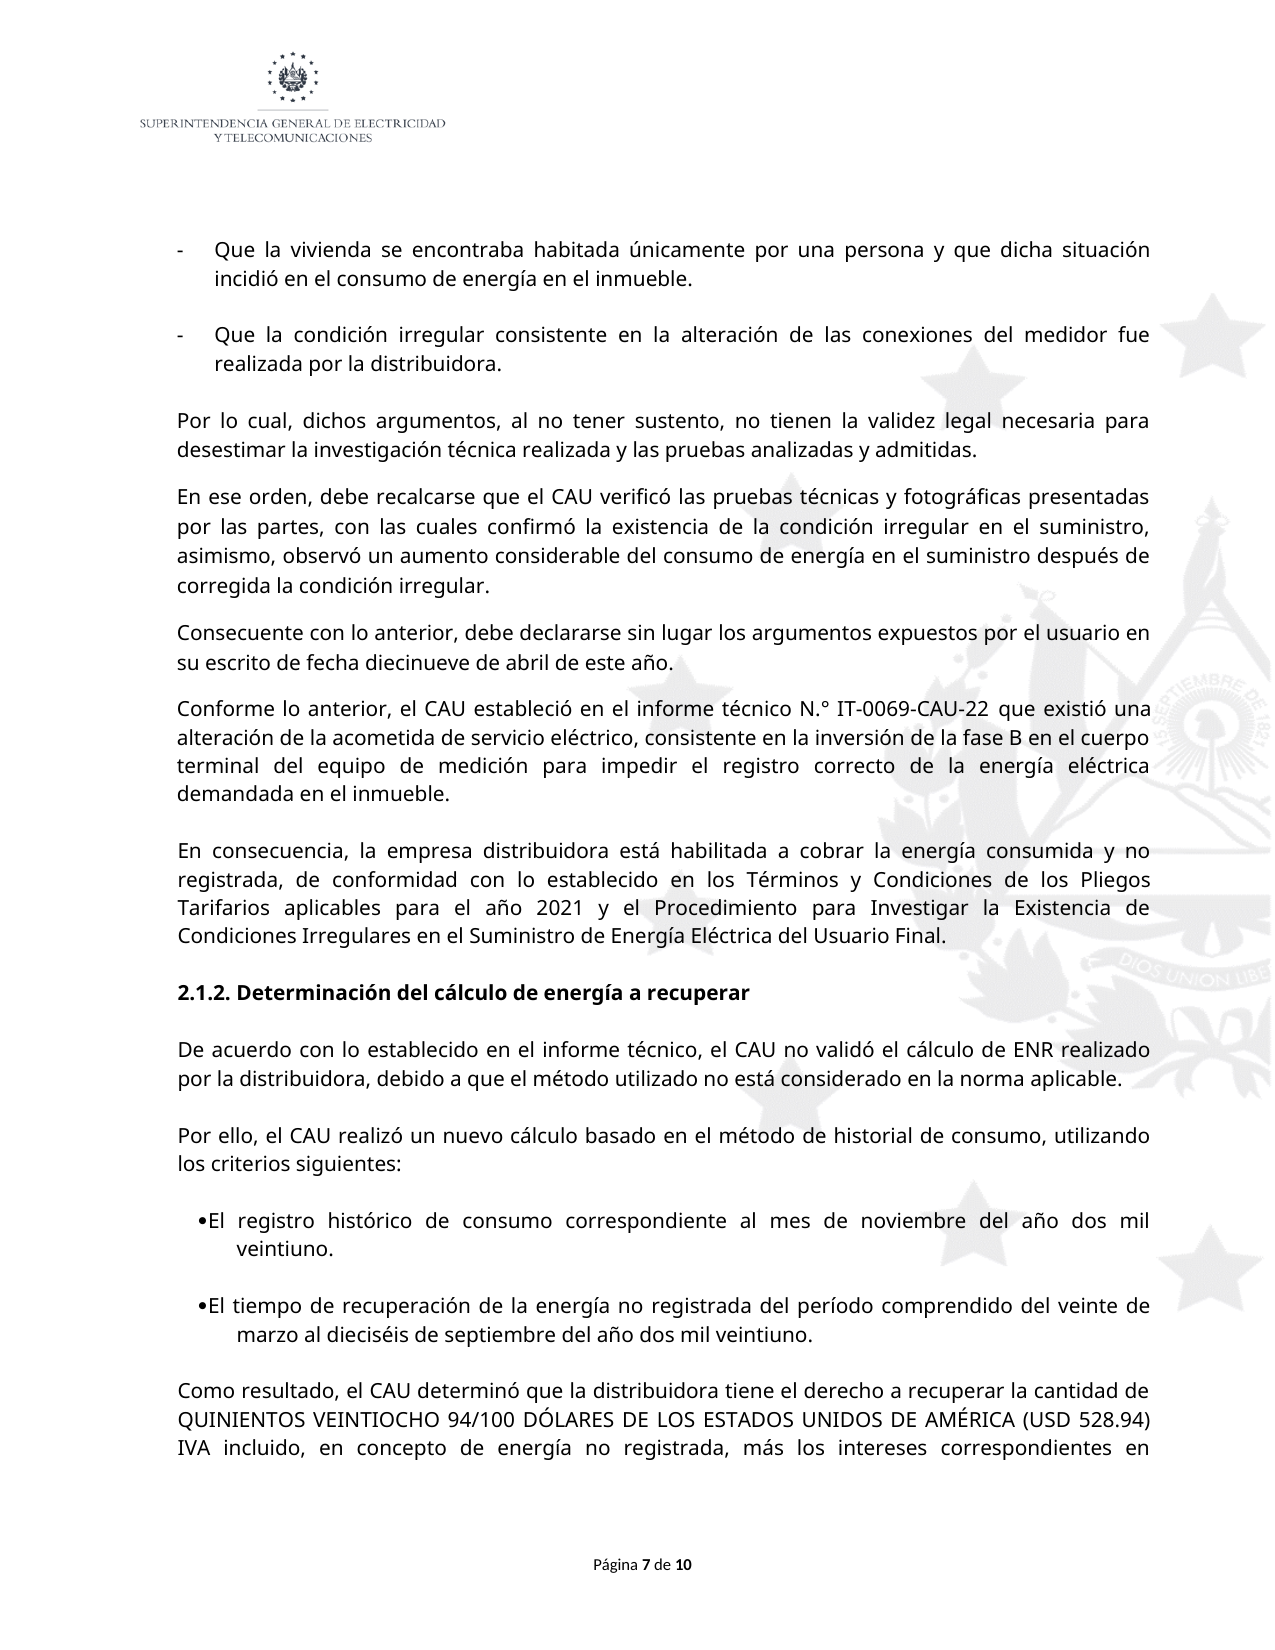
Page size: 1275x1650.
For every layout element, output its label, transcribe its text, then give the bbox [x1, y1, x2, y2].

text En consecuencia, la empresa distribuidora está habilitada a cobrar la energía consumida y no registrada, de conformidad con lo establecido en los Términos y Condiciones de los Pliegos Tarifarios aplicables para el año 2021 y el Procedimiento para Investigar la Existencia de Condiciones Irregulares en el Suministro de Energía Eléctrica del Usuario Final. [177, 836, 1152, 950]
list 2.1.2. Determinación del cálculo de energía a recuperar [177, 978, 1152, 1007]
text De acuerdo con lo establecido en el informe técnico, el CAU no validó el cálculo de ENR realizado por la distribuidora, debido a que el método utilizado no está considerado en la norma aplicable. [177, 1035, 1152, 1092]
list El registro histórico de consumo correspondiente al mes de noviembre del año dos mil veintiuno. [199, 1206, 1152, 1263]
picture [132, 44, 453, 149]
list Que la vivienda se encontraba habitada únicamente por una persona y que dicha situación incidió en el consumo de energía en el inmueble. [177, 235, 1152, 292]
text Conforme lo anterior, el CAU estableció en el informe técnico N.° IT-0069-CAU-22 que existió una alteración de la acometida de servicio eléctrico, consistente en la inversión de la fase B en el cuerpo terminal del equipo de medición para impedir el registro correcto de la energía eléctrica demandada en el inmueble. [177, 694, 1152, 808]
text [177, 1377, 1152, 1462]
list Que la condición irregular consistente en la alteración de las conexiones del medidor fue realizada por la distribuidora. [177, 321, 1152, 377]
list El tiempo de recuperación de la energía no registrada del período comprendido del veinte de marzo al dieciséis de septiembre del año dos mil veintiuno. [199, 1291, 1152, 1348]
text En ese orden, debe recalcarse que el CAU verificó las pruebas técnicas y fotográficas presentadas por las partes, con las cuales confirmó la existencia de la condición irregular en el suministro, asimismo, observó un aumento considerable del consumo de energía en el suministro después de corregida la condición irregular. [177, 482, 1152, 600]
text Por ello, el CAU realizó un nuevo cálculo basado en el método de historial de consumo, utilizando los criterios siguientes: [177, 1121, 1152, 1178]
text Por lo cual, dichos argumentos, al no tener sustento, no tienen la validez legal necesaria para desestimar la investigación técnica realizada y las pruebas analizadas y admitidas. [177, 406, 1152, 464]
text Consecuente con lo anterior, debe declararse sin lugar los argumentos expuestos por el usuario en su escrito de fecha diecinueve de abril de este año. [177, 618, 1152, 676]
picture [5, 291, 1275, 1395]
